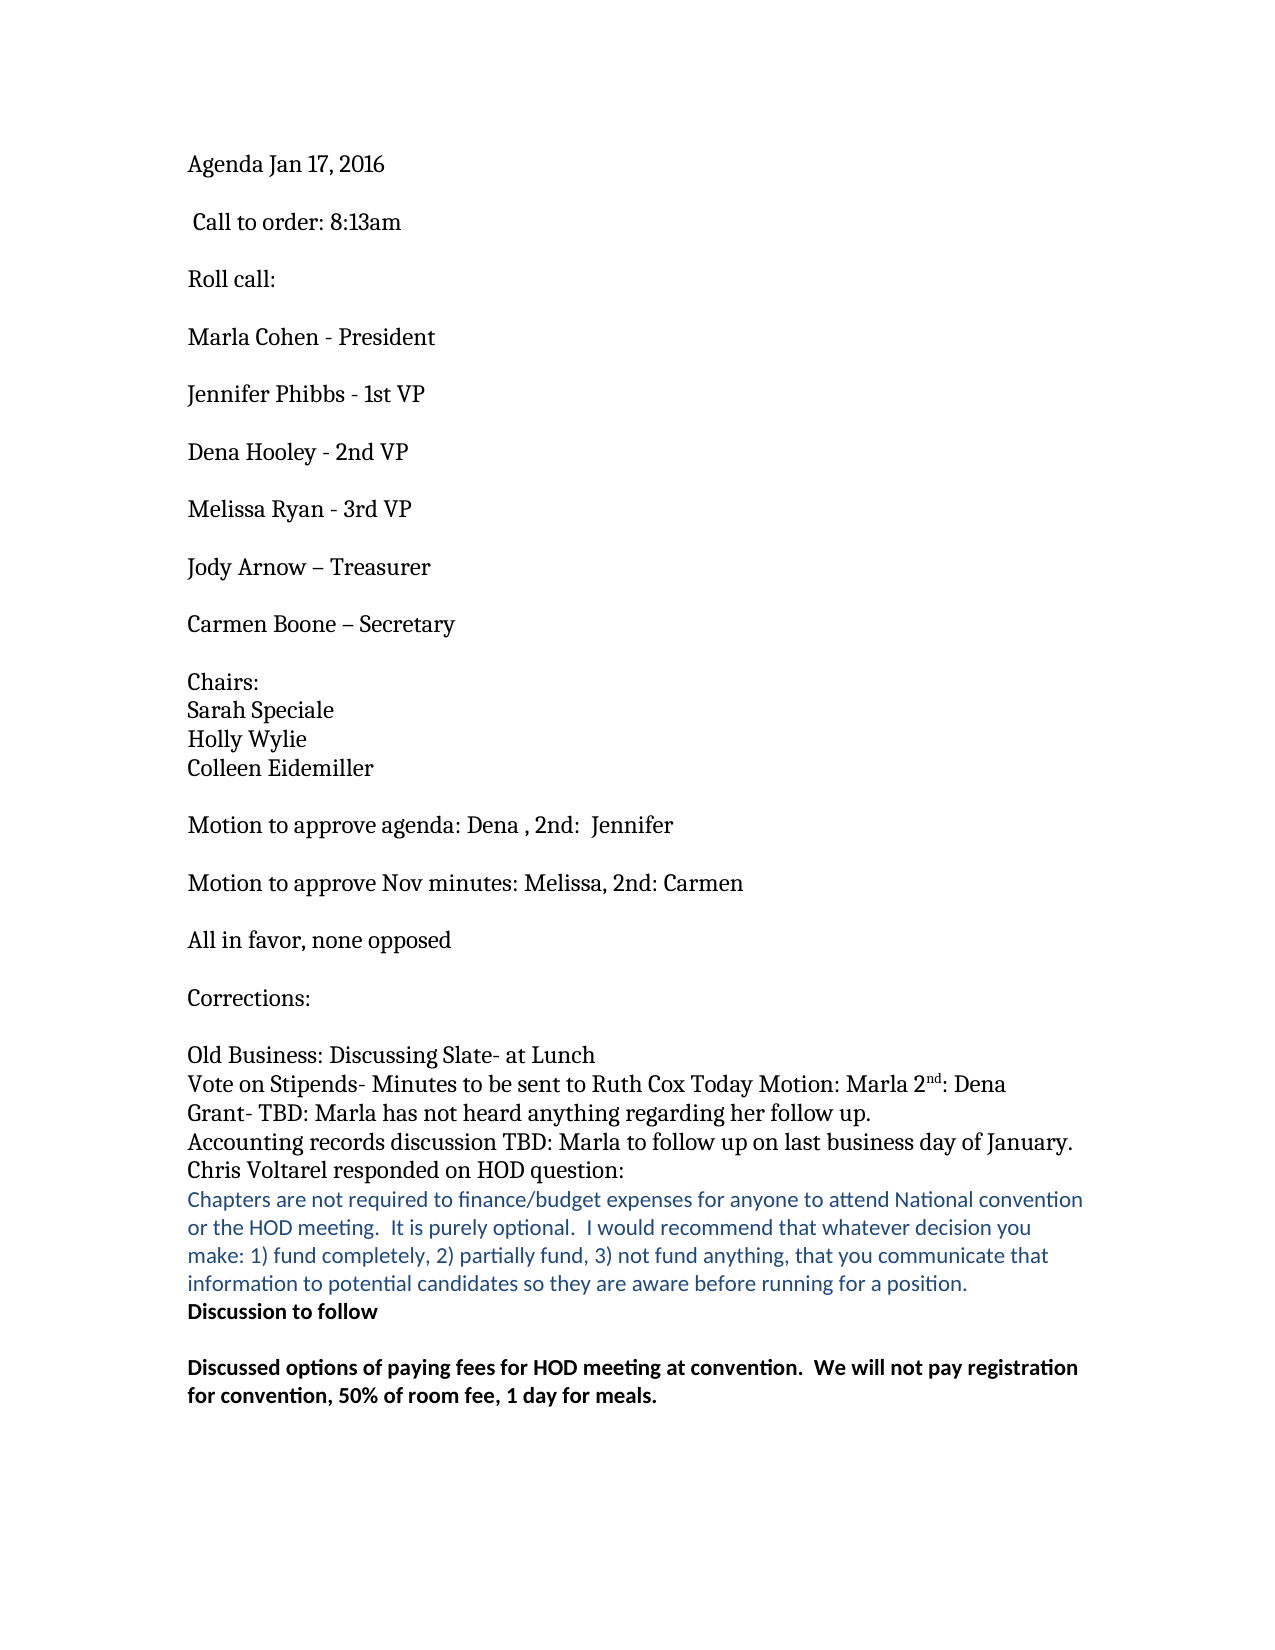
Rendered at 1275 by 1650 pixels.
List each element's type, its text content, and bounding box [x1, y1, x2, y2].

text Jody Arnow – Treasurer [187, 552, 1087, 581]
text Melissa Ryan - 3rd VP [187, 495, 1087, 524]
text Chairs: [187, 667, 1087, 696]
text Grant- TBD: Marla has not heard anything regarding her follow up. [187, 1099, 1087, 1127]
text Jennifer Phibbs - 1st VP [187, 380, 1087, 409]
text Carmen Boone – Secretary [187, 610, 1087, 639]
text Call to order: 8:13am [187, 207, 1087, 236]
text Dena Hooley - 2nd VP [187, 437, 1087, 466]
text Discussed options of paying fees for HOD meeting at convention. We will not pay registration for convention, 50% of room fee, 1 day for meals. [187, 1353, 1087, 1409]
text Roll call: [187, 265, 1087, 294]
text Motion to approve agenda: Dena , 2nd: Jennifer [187, 811, 1087, 840]
text Discussion to follow [187, 1297, 1087, 1325]
text Agenda Jan 17, 2016 [187, 150, 1087, 179]
text Corrections: [187, 984, 1087, 1012]
text Accounting records discussion TBD: Marla to follow up on last business day of January. [187, 1127, 1087, 1156]
text Motion to approve Nov minutes: Melissa, 2nd: Carmen [187, 869, 1087, 897]
text Chris Voltarel responded on HOD question: [187, 1156, 1087, 1185]
text Old Business: Discussing Slate- at Lunch [187, 1041, 1087, 1070]
text Vote on Stipends- Minutes to be sent to Ruth Cox Today Motion: Marla 2nd: Dena [187, 1070, 1087, 1099]
text Marla Cohen - President [187, 322, 1087, 351]
text All in favor, none opposed [187, 926, 1087, 955]
text Chapters are not required to finance/budget expenses for anyone to attend National convention or the HOD meeting. It is purely optional. I would recommend that whatever decision you make: 1) fund completely, 2) partially fund, 3) not fund anything, that you communicate that information to potential candidates so they are aware before running for a position. [187, 1185, 1087, 1297]
text Sarah Speciale [187, 696, 1087, 725]
text Colleen Eidemiller [187, 754, 1087, 782]
text Holly Wylie [187, 725, 1087, 754]
